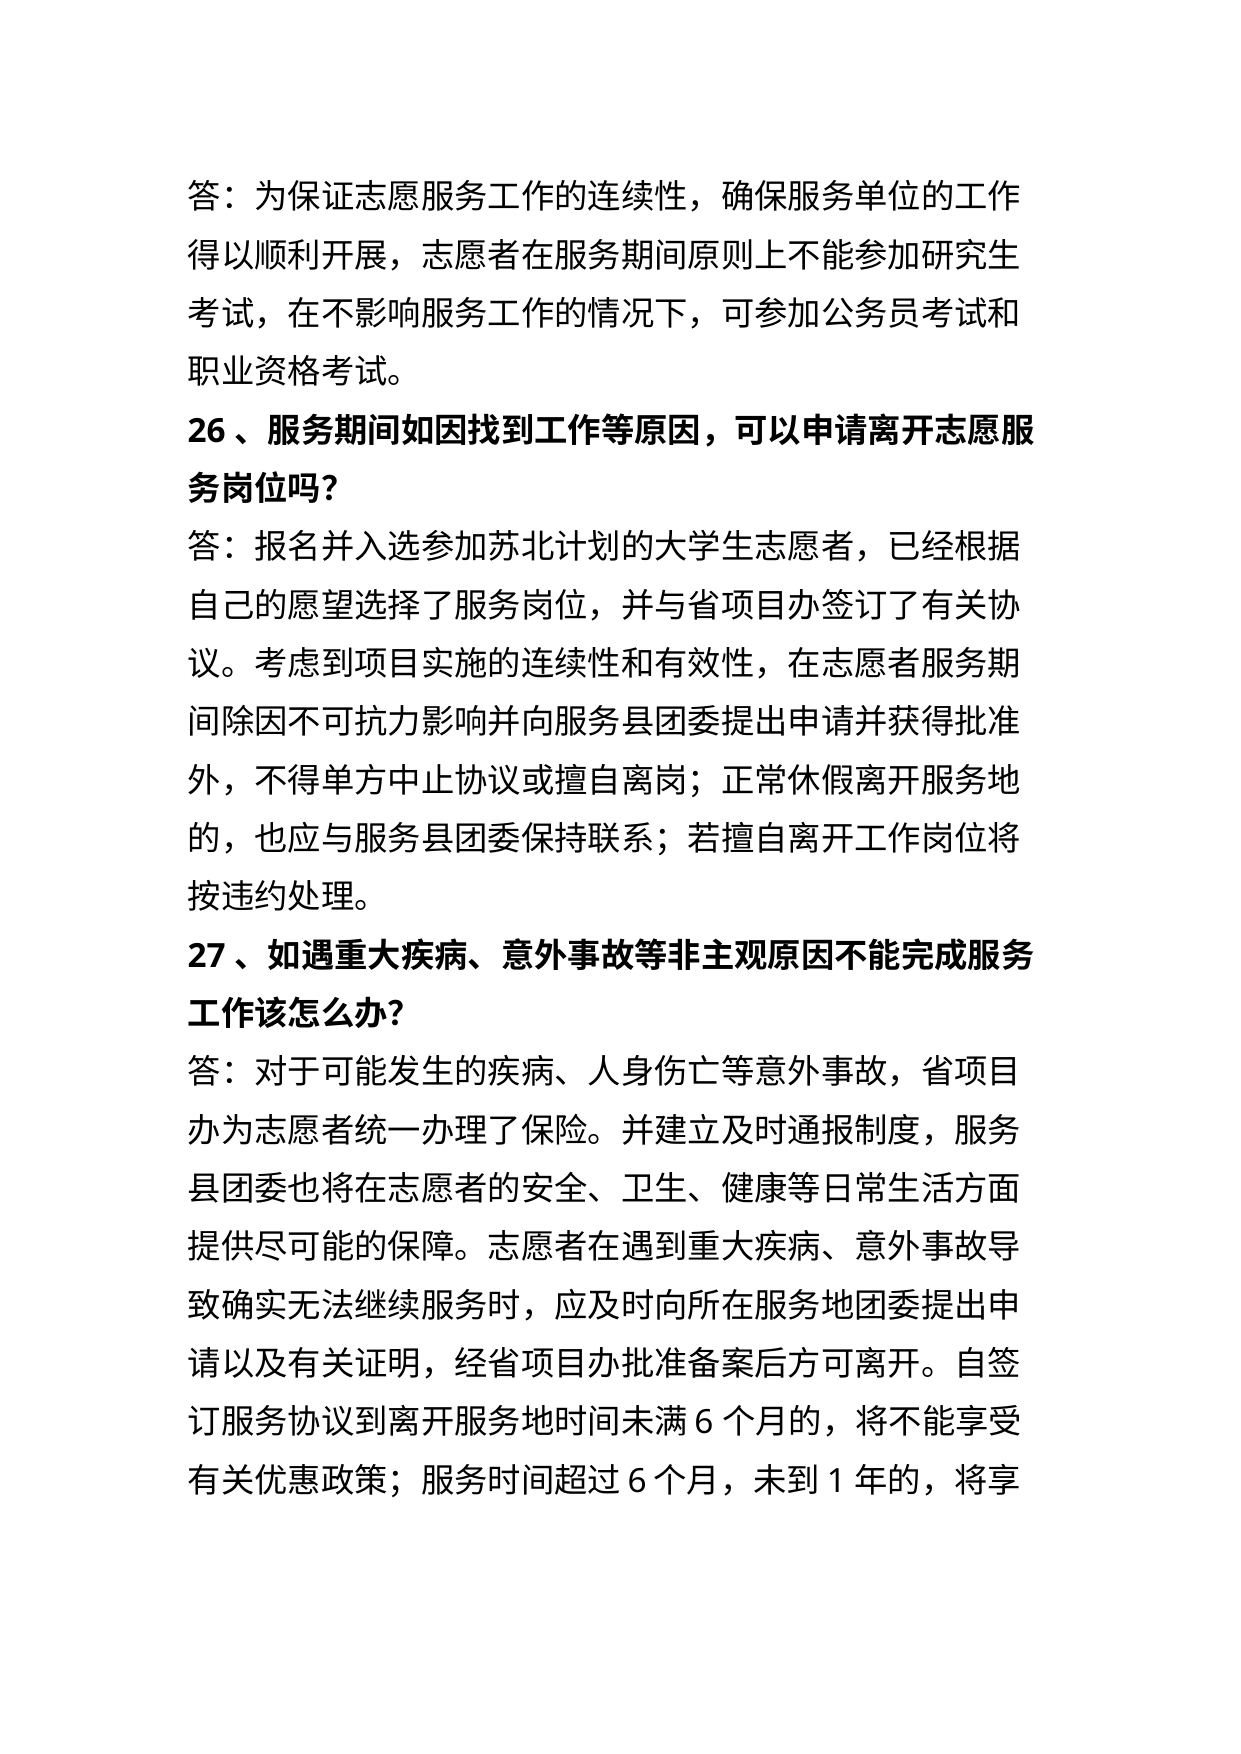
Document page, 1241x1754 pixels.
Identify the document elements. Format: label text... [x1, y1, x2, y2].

text 答：为保证志愿服务工作的连续性，确保服务单位的工作得以顺利开展，志愿者在服务期间原则上不能参加研究生考试，在不影响服务工作的情况下，可参加公务员考试和职业资格考试。 [187, 162, 1053, 395]
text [187, 1037, 1053, 1504]
text 27 、如遇重大疾病、意外事故等非主观原因不能完成服务工作该怎么办？ [187, 920, 1053, 1037]
text 答：报名并入选参加苏北计划的大学生志愿者，已经根据自己的愿望选择了服务岗位，并与省项目办签订了有关协议。考虑到项目实施的连续性和有效性，在志愿者服务期间除因不可抗力影响并向服务县团委提出申请并获得批准外，不得单方中止协议或擅自离岗；正常休假离开服务地的，也应与服务县团委保持联系；若擅自离开工作岗位将按违约处理。 [187, 512, 1053, 920]
text 26 、服务期间如因找到工作等原因，可以申请离开志愿服务岗位吗？ [187, 395, 1053, 512]
